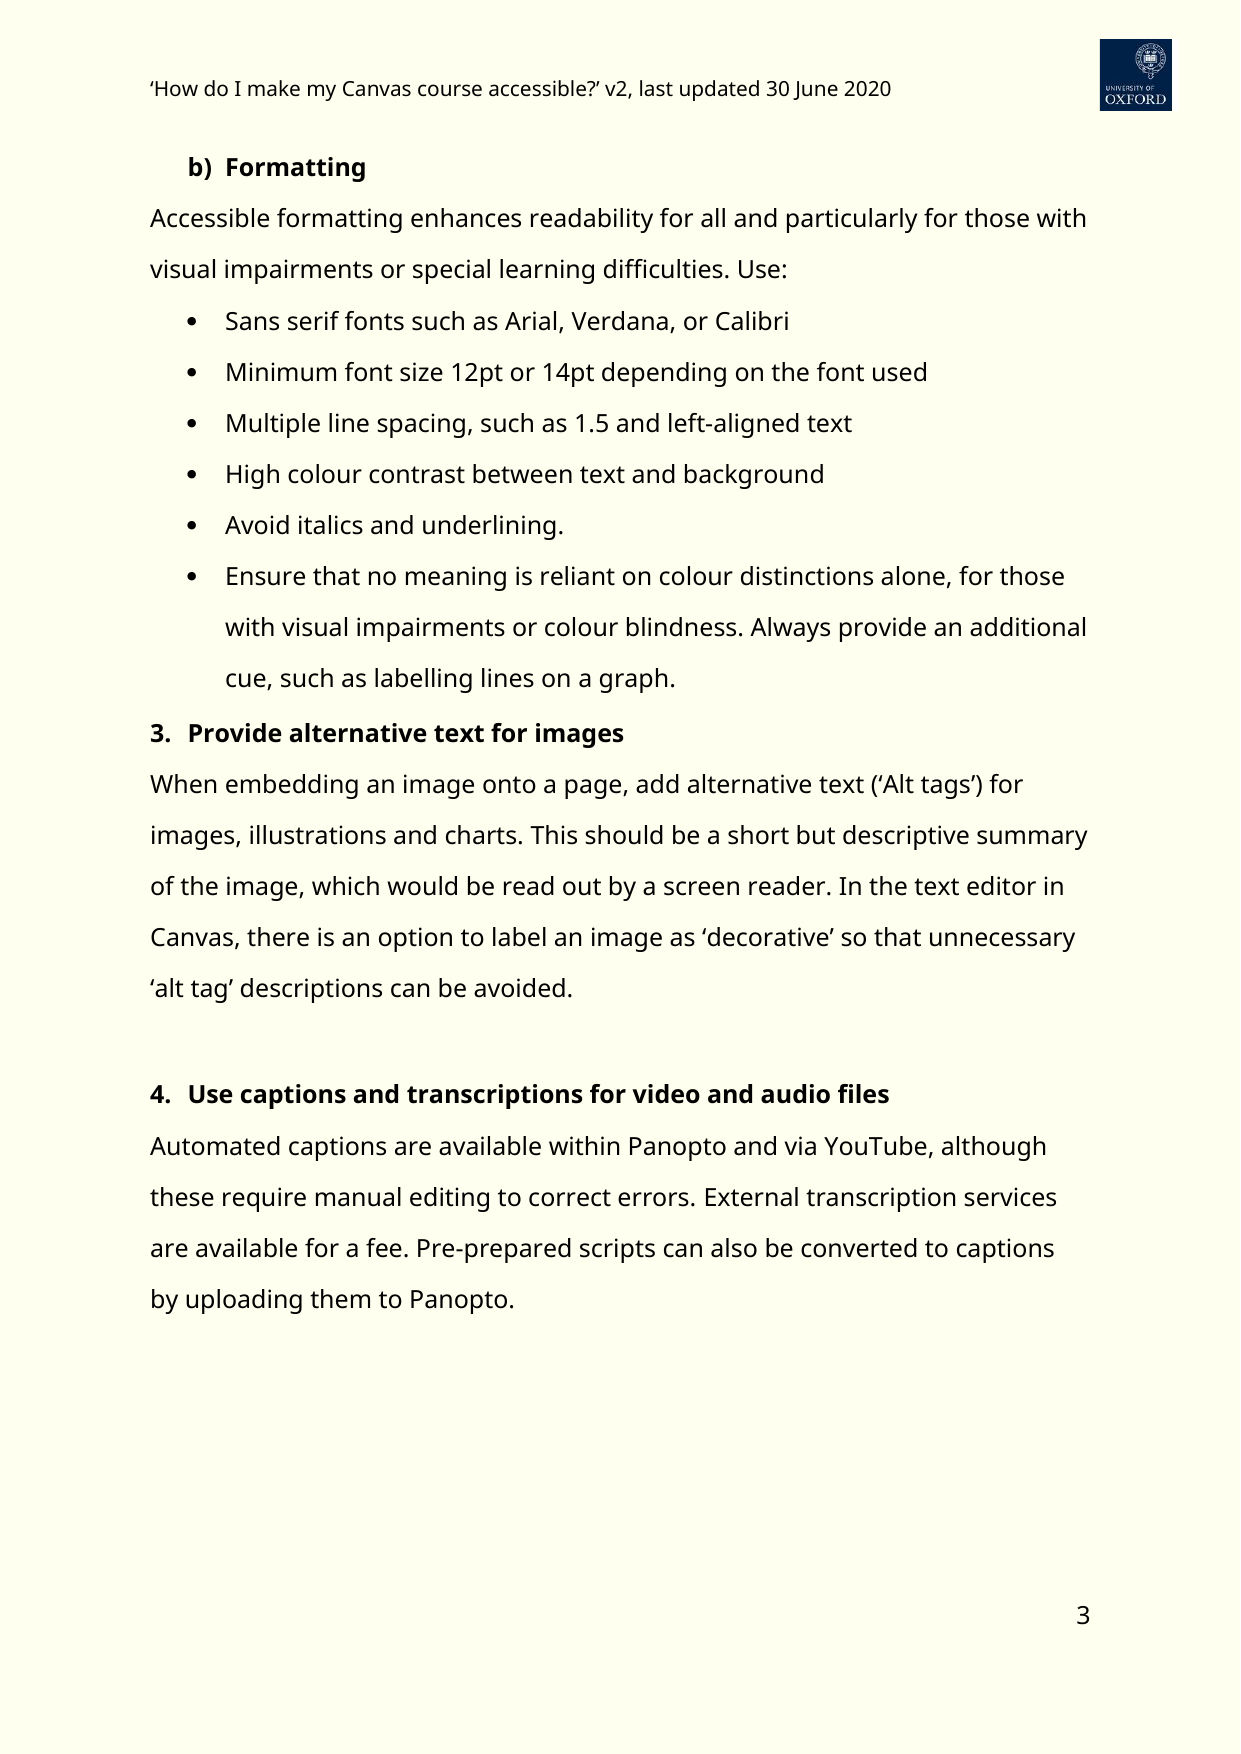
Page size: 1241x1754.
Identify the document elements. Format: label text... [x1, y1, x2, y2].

list Multiple line spacing, such as 1.5 and left-aligned text [187, 405, 1090, 439]
subtitle Provide alternative text for images [150, 716, 1090, 750]
text Accessible formatting enhances readability for all and particularly for those with visual impairments or special learning difficulties. Use: [150, 201, 1090, 286]
list Sans serif fonts such as Arial, Verdana, or Calibri [187, 303, 1090, 337]
list Minimum font size 12pt or 14pt depending on the font used [187, 354, 1090, 388]
list Avoid italics and underlining. [187, 507, 1090, 541]
text Automated captions are available within Panopto and via YouTube, although these require manual editing to correct errors. External transcription services are available for a fee. Pre-prepared scripts can also be converted to captions by uploading them to Panopto. [150, 1128, 1090, 1315]
list High colour contrast between text and background [187, 456, 1090, 490]
subtitle Use captions and transcriptions for video and audio files [150, 1077, 1090, 1111]
text When embedding an image onto a page, add alternative text (‘Alt tags’) for images, illustrations and charts. This should be a short but descriptive summary of the image, which would be read out by a screen reader. In the text editor in Canvas, there is an option to label an image as ‘decorative’ so that unnecessary ‘alt tag’ descriptions can be avoided. [150, 767, 1090, 1005]
list Ensure that no meaning is reliant on colour distinctions alone, for those with visual impairments or colour blindness. Always provide an additional cue, such as labelling lines on a graph. [187, 558, 1090, 694]
picture [1099, 39, 1179, 111]
subtitle Formatting [187, 150, 1090, 184]
